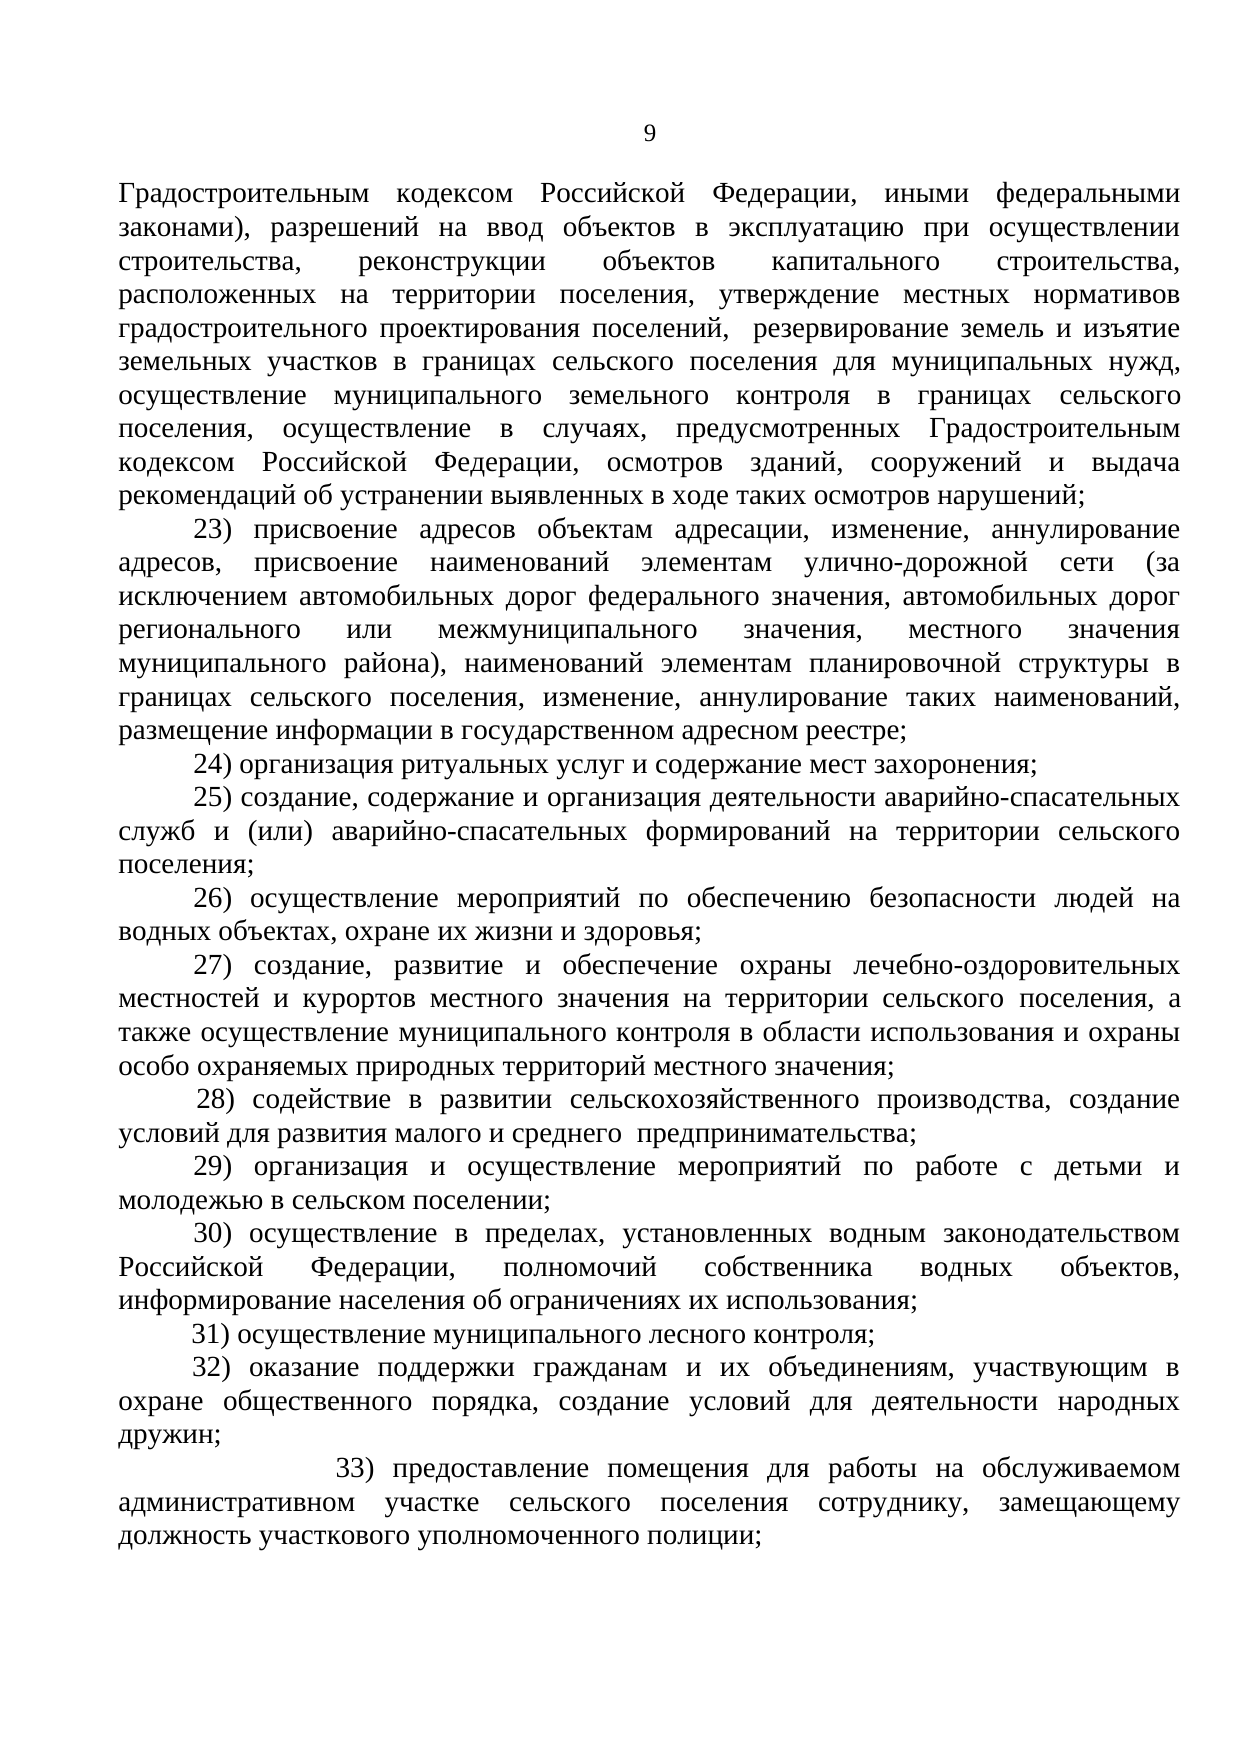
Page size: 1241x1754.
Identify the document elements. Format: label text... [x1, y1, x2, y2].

subtitle 25) создание, содержание и организация деятельности аварийно-спасательных служб и (или) аварийно-спасательных формирований на территории сельского поселения; [118, 779, 1181, 880]
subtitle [118, 176, 1181, 511]
subtitle 23) присвоение адресов объектам адресации, изменение, аннулирование адресов, присвоение наименований элементам улично-дорожной сети (за исключением автомобильных дорог федерального значения, автомобильных дорог регионального или межмуниципального значения, местного значения муниципального района), наименований элементам планировочной структуры в границах сельского поселения, изменение, аннулирование таких наименований, размещение информации в государственном адресном реестре; [118, 511, 1181, 746]
subtitle 26) осуществление мероприятий по обеспечению безопасности людей на водных объектах, охране их жизни и здоровья; [118, 880, 1181, 947]
text 33) предоставление помещения для работы на обслуживаемом административном участке сельского поселения сотруднику, замещающему должность участкового уполномоченного полиции; [118, 1450, 1181, 1551]
text 32) оказание поддержки гражданам и их объединениям, участвующим в охране общественного порядка, создание условий для деятельности народных дружин; [118, 1349, 1181, 1450]
subtitle 27) создание, развитие и обеспечение охраны лечебно-оздоровительных местностей и курортов местного значения на территории сельского поселения, а также осуществление муниципального контроля в области использования и охраны особо охраняемых природных территорий местного значения; [118, 947, 1181, 1081]
subtitle 29) организация и осуществление мероприятий по работе с детьми и молодежью в сельском поселении; [118, 1148, 1181, 1215]
subtitle 24) организация ритуальных услуг и содержание мест захоронения; [118, 746, 1181, 779]
text 31) осуществление муниципального лесного контроля; [118, 1316, 1181, 1349]
subtitle 30) осуществление в пределах, установленных водным законодательством Российской Федерации, полномочий собственника водных объектов, информирование населения об ограничениях их использования; [118, 1215, 1181, 1316]
text 28) содействие в развитии сельскохозяйственного производства, создание условий для развития малого и среднего предпринимательства; [118, 1081, 1181, 1148]
